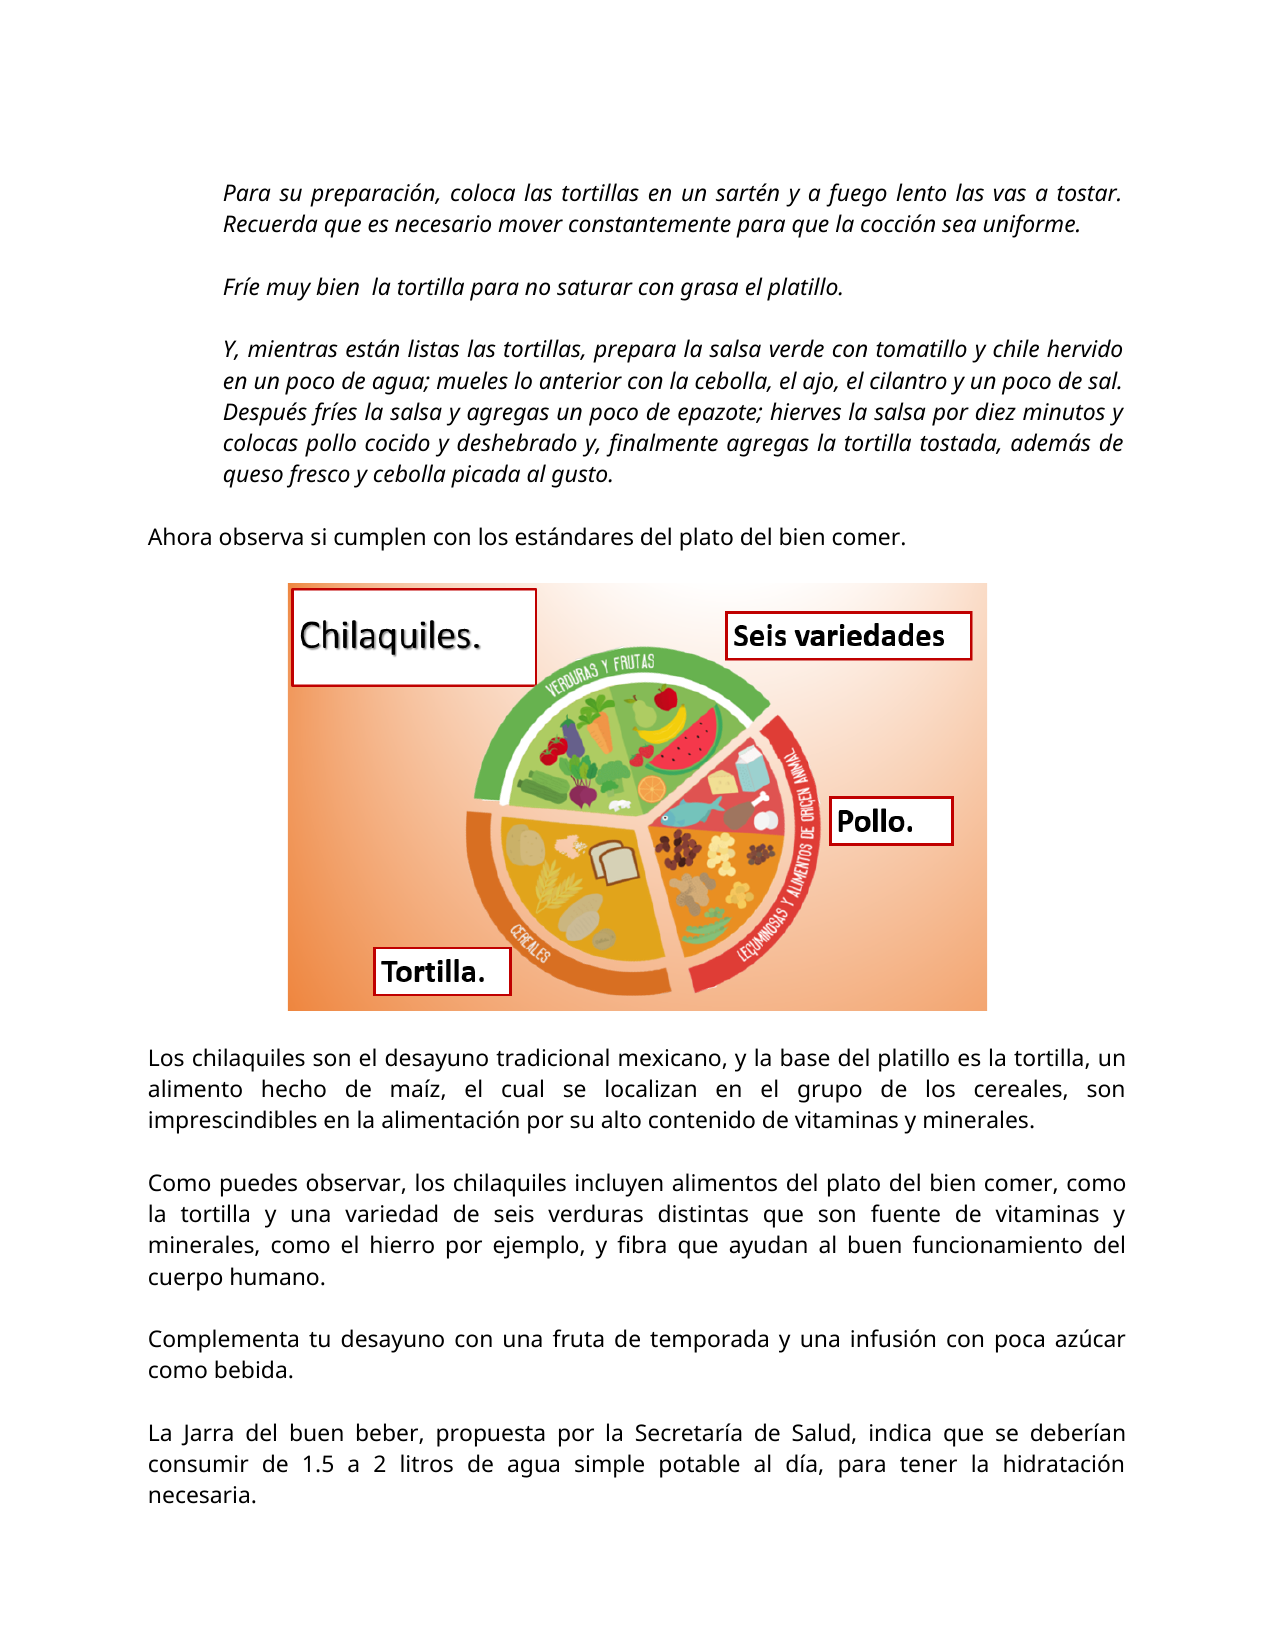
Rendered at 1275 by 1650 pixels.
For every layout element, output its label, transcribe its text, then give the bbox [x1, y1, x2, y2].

text Y, mientras están listas las tortillas, prepara la salsa verde con tomatillo y chile hervido en un poco de agua; mueles lo anterior con la cebolla, el ajo, el cilantro y un poco de sal. [223, 333, 1127, 396]
text Ahora observa si cumplen con los estándares del plato del bien comer. [148, 521, 1127, 552]
picture [287, 583, 988, 1011]
text Los chilaquiles son el desayuno tradicional mexicano, y la base del platillo es la tortilla, un alimento hecho de maíz, el cual se localizan en el grupo de los cereales, son imprescindibles en la alimentación por su alto contenido de vitaminas y minerales. [148, 1042, 1127, 1136]
text Complementa tu desayuno con una fruta de temporada y una infusión con poca azúcar como bebida. [148, 1323, 1127, 1386]
text Fríe muy bien la tortilla para no saturar con grasa el platillo. [223, 271, 1127, 302]
text La Jarra del buen beber, propuesta por la Secretaría de Salud, indica que se deberían consumir de 1.5 a 2 litros de agua simple potable al día, para tener la hidratación necesaria. [148, 1417, 1127, 1511]
text Para su preparación, coloca las tortillas en un sartén y a fuego lento las vas a tostar. Recuerda que es necesario mover constantemente para que la cocción sea uniforme. [223, 177, 1127, 240]
text Después fríes la salsa y agregas un poco de epazote; hierves la salsa por diez minutos y colocas pollo cocido y deshebrado y, finalmente agregas la tortilla tostada, además de queso fresco y cebolla picada al gusto. [223, 396, 1127, 490]
text Como puedes observar, los chilaquiles incluyen alimentos del plato del bien comer, como la tortilla y una variedad de seis verduras distintas que son fuente de vitaminas y minerales, como el hierro por ejemplo, y fibra que ayudan al buen funcionamiento del cuerpo humano. [148, 1167, 1127, 1292]
